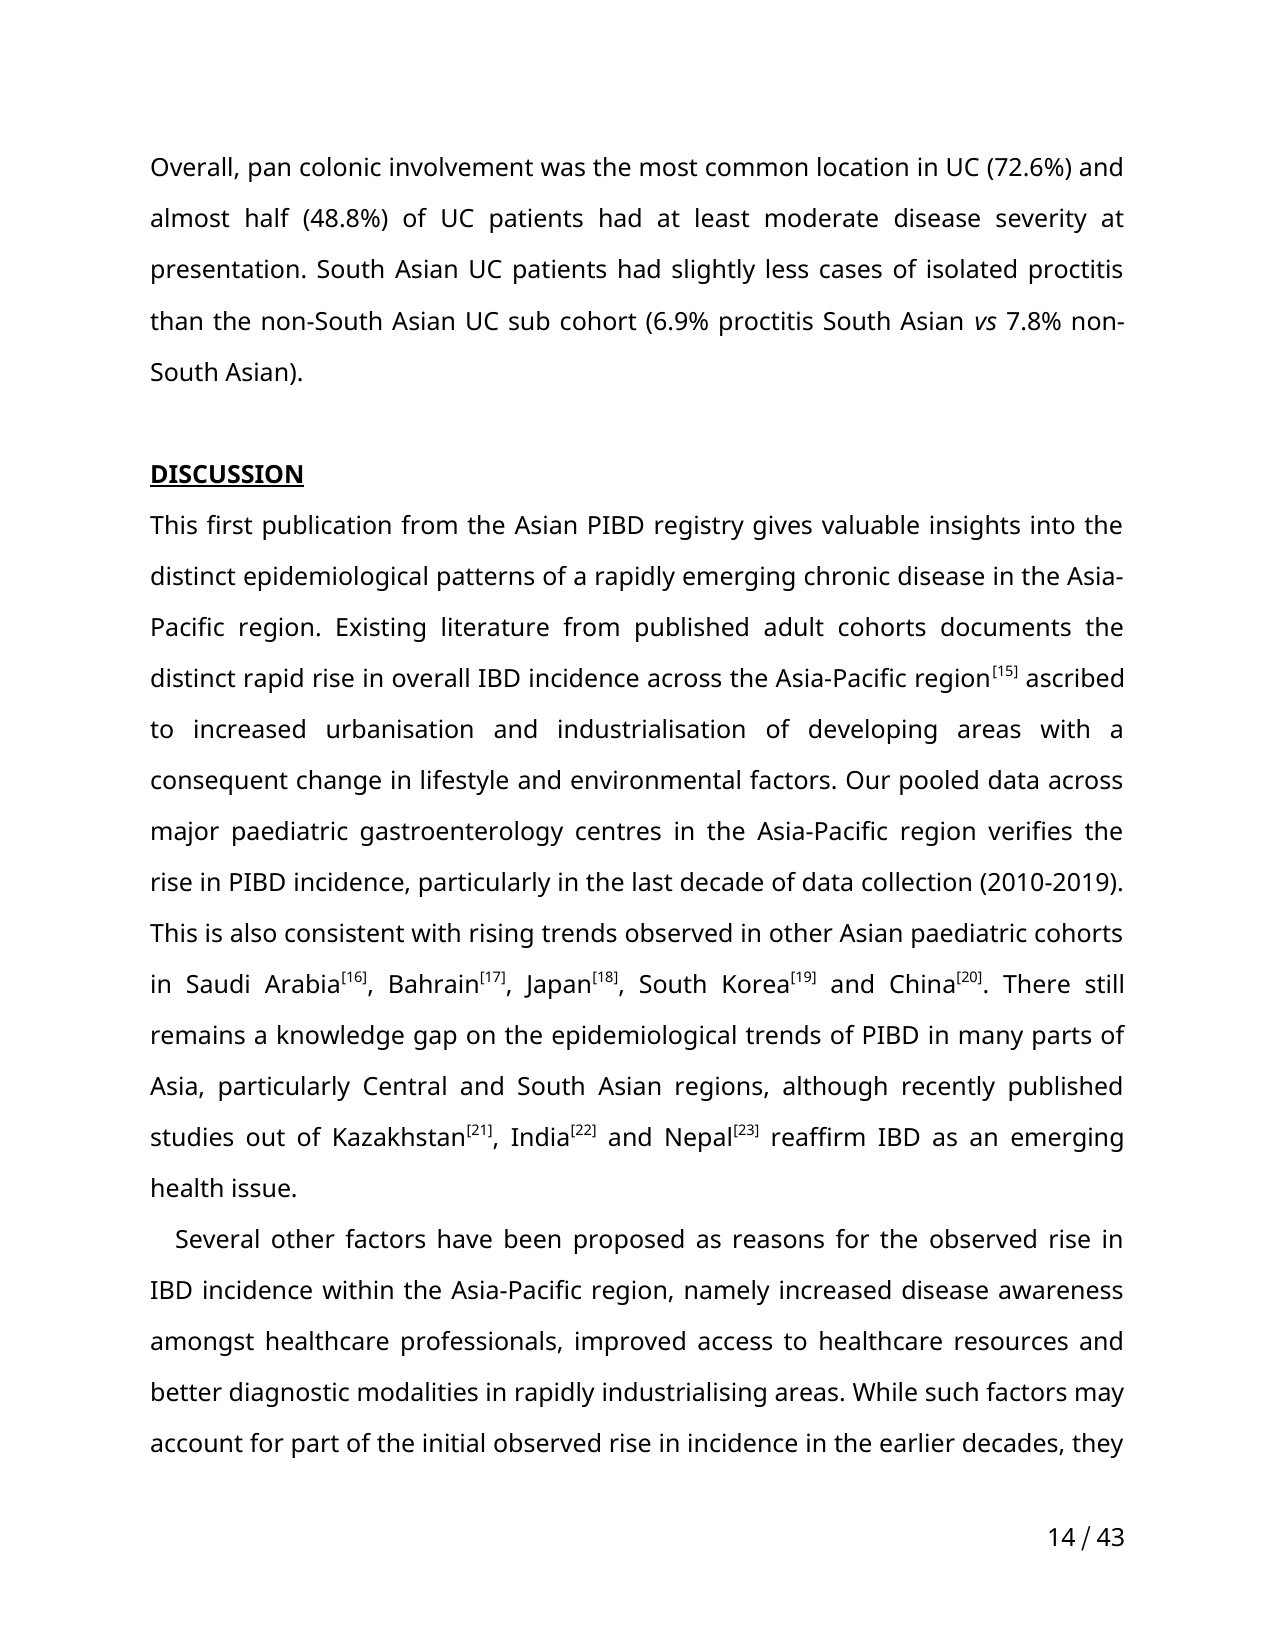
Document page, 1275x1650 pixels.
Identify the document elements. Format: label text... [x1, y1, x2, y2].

text This first publication from the Asian PIBD registry gives valuable insights into the distinct epidemiological patterns of a rapidly emerging chronic disease in the Asia-Pacific region. Existing literature from published adult cohorts documents the distinct rapid rise in overall IBD incidence across the Asia-Pacific region[15] ascribed to increased urbanisation and industrialisation of developing areas with a consequent change in lifestyle and environmental factors. Our pooled data across major paediatric gastroenterology centres in the Asia-Pacific region verifies the rise in PIBD incidence, particularly in the last decade of data collection (2010-2019). This is also consistent with rising trends observed in other Asian paediatric cohorts in Saudi Arabia[16], Bahrain[17], Japan[18], South Korea[19] and China[20]. There still remains a knowledge gap on the epidemiological trends of PIBD in many parts of Asia, particularly Central and South Asian regions, although recently published studies out of Kazakhstan[21], India[22] and Nepal[23] reaffirm IBD as an emerging health issue. [150, 507, 1125, 1205]
text DISCUSSION [150, 456, 1125, 490]
text Overall, pan colonic involvement was the most common location in UC (72.6%) and almost half (48.8%) of UC patients had at least moderate disease severity at presentation. South Asian UC patients had slightly less cases of isolated proctitis than the non-South Asian UC sub cohort (6.9% proctitis South Asian vs 7.8% non-South Asian). [150, 150, 1125, 388]
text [150, 1222, 1125, 1460]
